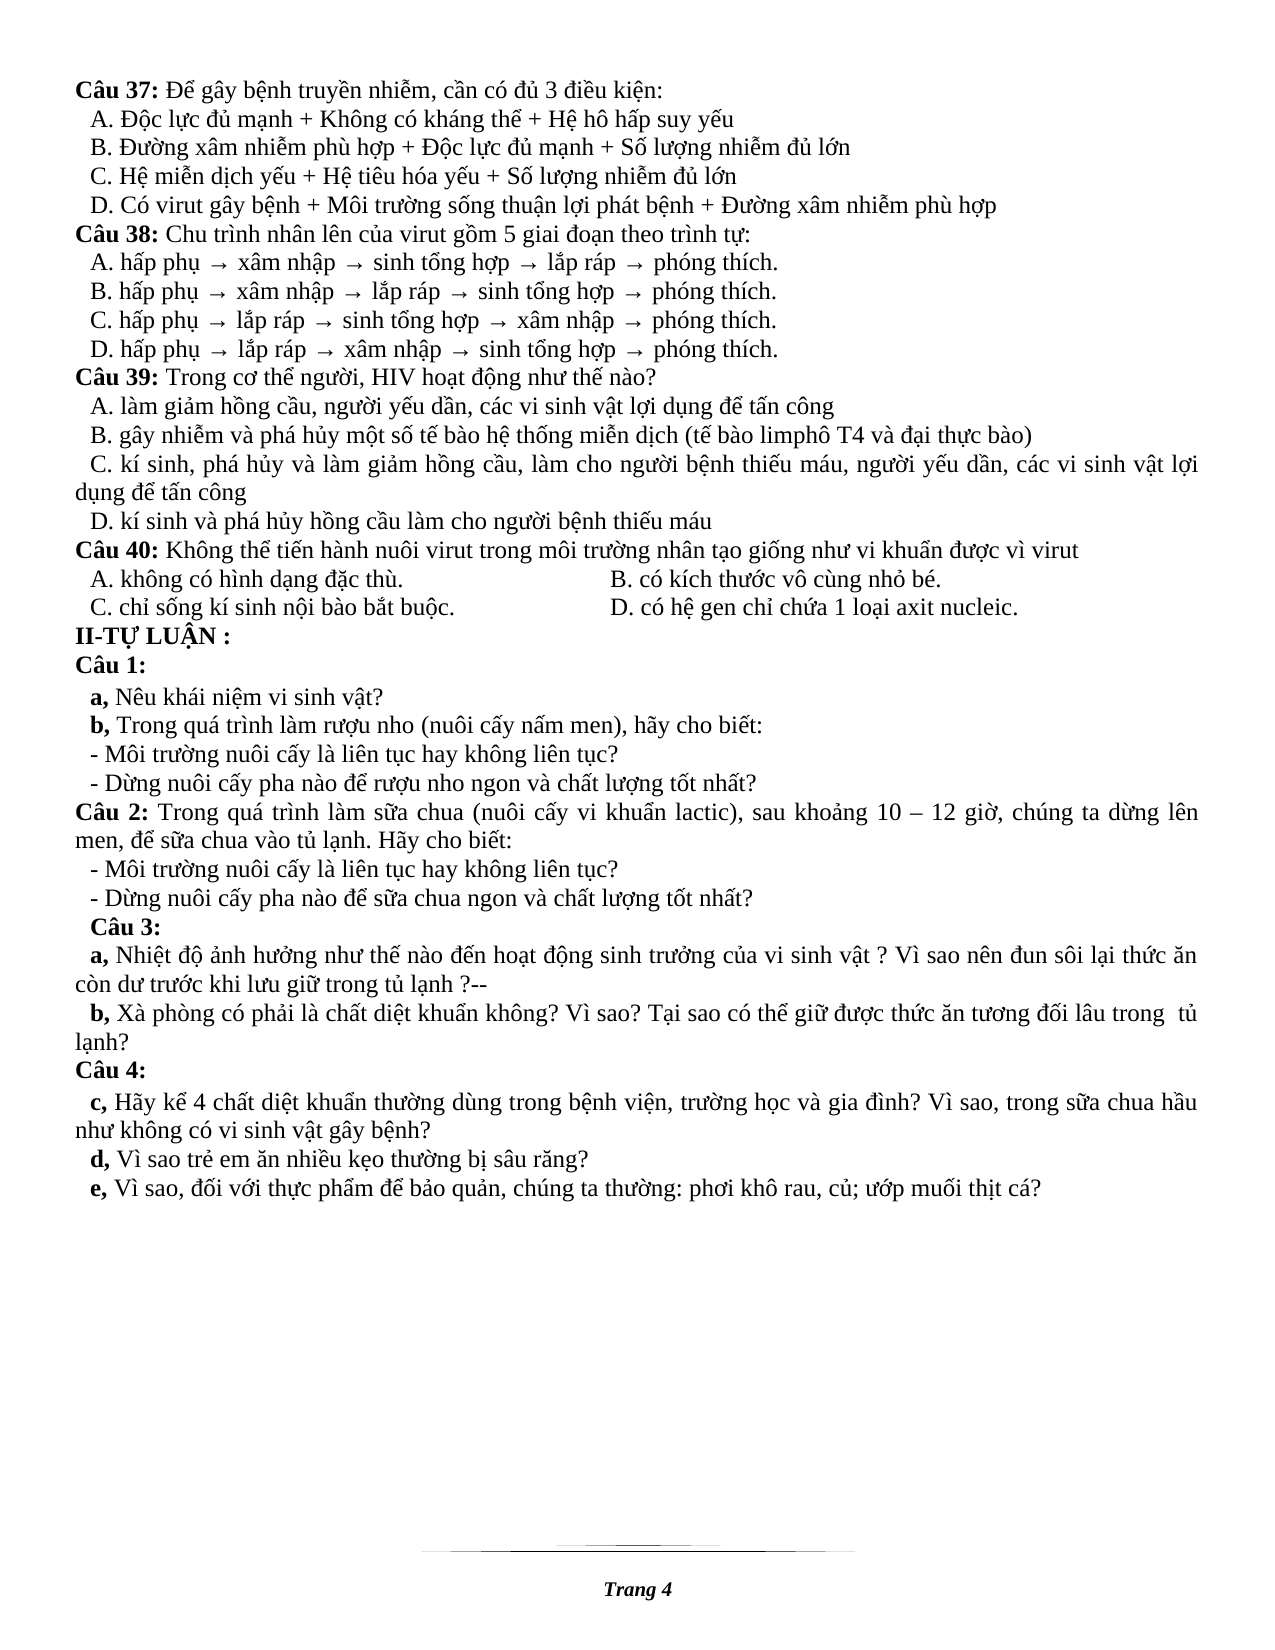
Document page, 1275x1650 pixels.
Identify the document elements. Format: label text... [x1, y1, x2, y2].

text B. hấp phụ → xâm nhập → lắp ráp → sinh tổng hợp → phóng thích. [75, 276, 1200, 305]
text Câu 37: Để gây bệnh truyền nhiễm, cần có đủ 3 điều kiện: [75, 75, 1200, 104]
text A. làm giảm hồng cầu, người yếu dần, các vi sinh vật lợi dụng để tấn công [75, 391, 1200, 420]
text - Dừng nuôi cấy pha nào để sữa chua ngon và chất lượng tốt nhất? [75, 883, 1200, 912]
text A. Độc lực đủ mạnh + Không có kháng thể + Hệ hô hấp suy yếu [75, 104, 1200, 132]
text b, Xà phòng có phải là chất diệt khuẩn không? Vì sao? Tại sao có thể giữ được thức ăn tương đối lâu trong tủ lạnh? [75, 998, 1200, 1055]
text - Môi trường nuôi cấy là liên tục hay không liên tục? [75, 739, 1200, 768]
text a, Nêu khái niệm vi sinh vật? [75, 682, 1200, 710]
text a, Nhiệt độ ảnh hưởng như thế nào đến hoạt động sinh trưởng của vi sinh vật ? Vì sao nên đun sôi lại thức ăn còn dư trước khi lưu giữ trong tủ lạnh ?-- [75, 940, 1200, 998]
text D. kí sinh và phá hủy hồng cầu làm cho người bệnh thiếu máu [75, 506, 1200, 535]
text b, Trong quá trình làm rượu nho (nuôi cấy nấm men), hãy cho biết: [75, 710, 1200, 739]
text D. hấp phụ → lắp ráp → xâm nhập → sinh tổng hợp → phóng thích. [75, 334, 1200, 362]
text - Dừng nuôi cấy pha nào để rượu nho ngon và chất lượng tốt nhất? [75, 768, 1200, 797]
text A. hấp phụ → xâm nhập → sinh tổng hợp → lắp ráp → phóng thích. [75, 247, 1200, 276]
text A. không có hình dạng đặc thù. B. có kích thước vô cùng nhỏ bé. [75, 564, 1200, 592]
text e, Vì sao, đối với thực phẩm để bảo quản, chúng ta thường: phơi khô rau, củ; ướp muối thịt cá? [75, 1173, 1200, 1202]
text d, Vì sao trẻ em ăn nhiều kẹo thường bị sâu răng? [75, 1144, 1200, 1173]
text C. hấp phụ → lắp ráp → sinh tổng hợp → xâm nhập → phóng thích. [75, 305, 1200, 334]
text Câu 39: Trong cơ thể người, HIV hoạt động như thế nào? [75, 362, 1200, 391]
text Câu 40: Không thể tiến hành nuôi virut trong môi trường nhân tạo giống như vi khuẩn được vì virut [75, 535, 1200, 564]
text Câu 4: [75, 1055, 1200, 1084]
text B. Đường xâm nhiễm phù hợp + Độc lực đủ mạnh + Số lượng nhiễm đủ lớn [75, 132, 1200, 161]
text C. Hệ miễn dịch yếu + Hệ tiêu hóa yếu + Số lượng nhiễm đủ lớn [75, 161, 1200, 190]
text Câu 3: [75, 912, 1200, 940]
text - Môi trường nuôi cấy là liên tục hay không liên tục? [75, 854, 1200, 883]
text Câu 1: [75, 650, 1200, 679]
text Câu 38: Chu trình nhân lên của virut gồm 5 giai đoạn theo trình tự: [75, 219, 1200, 247]
text Câu 2: Trong quá trình làm sữa chua (nuôi cấy vi khuẩn lactic), sau khoảng 10 – 12 giờ, chúng ta dừng lên men, để sữa chua vào tủ lạnh. Hãy cho biết: [75, 797, 1200, 854]
text C. chỉ sống kí sinh nội bào bắt buộc. D. có hệ gen chỉ chứa 1 loại axit nucleic. [75, 592, 1200, 621]
text B. gây nhiễm và phá hủy một số tế bào hệ thống miễn dịch (tế bào limphô T4 và đại thực bào) [75, 420, 1200, 449]
text D. Có virut gây bệnh + Môi trường sống thuận lợi phát bệnh + Đường xâm nhiễm phù hợp [75, 190, 1200, 219]
text c, Hãy kể 4 chất diệt khuẩn thường dùng trong bệnh viện, trường học và gia đình? Vì sao, trong sữa chua hầu như không có vi sinh vật gây bệnh? [75, 1087, 1200, 1144]
text II-TỰ LUẬN : [75, 621, 1200, 650]
text C. kí sinh, phá hủy và làm giảm hồng cầu, làm cho người bệnh thiếu máu, người yếu dần, các vi sinh vật lợi dụng để tấn công [75, 449, 1200, 506]
